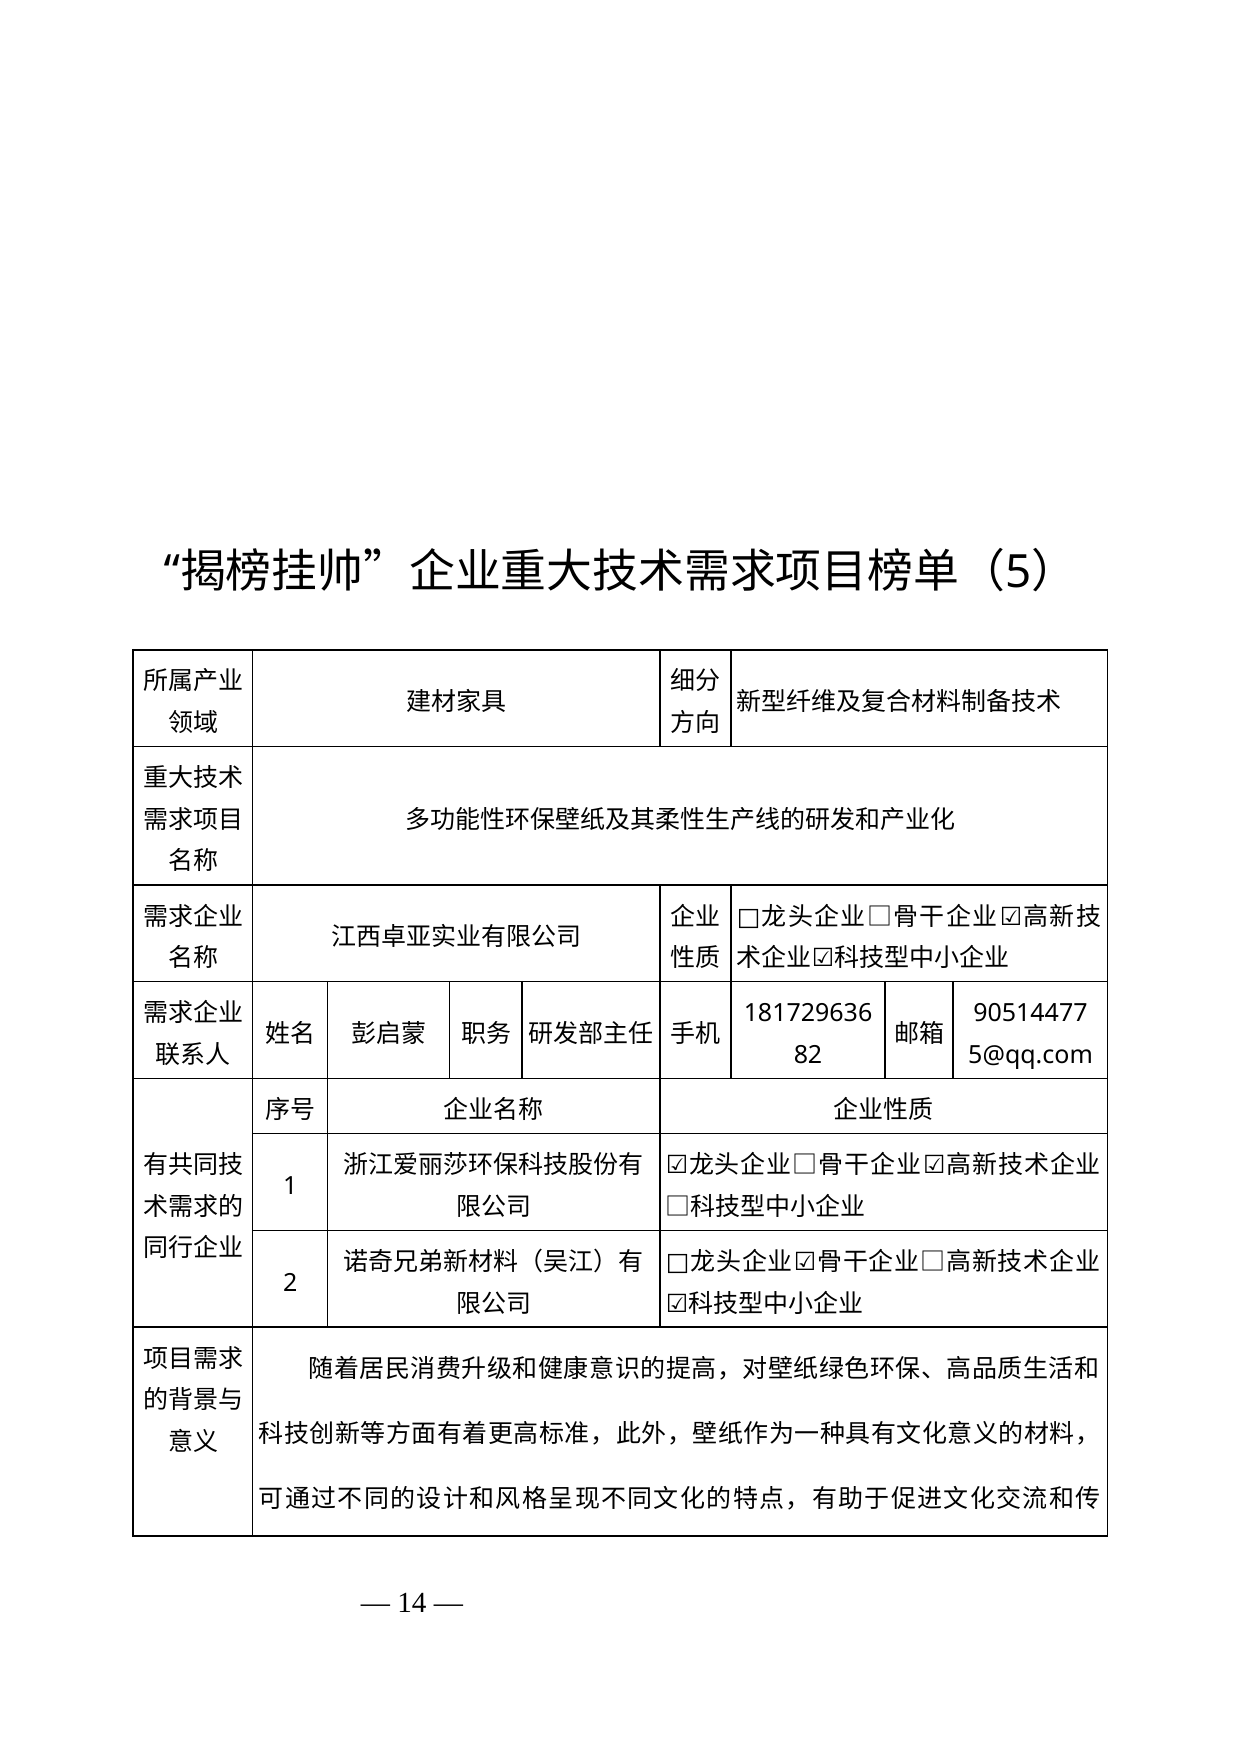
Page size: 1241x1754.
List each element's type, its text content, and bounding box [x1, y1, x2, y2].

table_header 细分方向 [661, 651, 730, 746]
table_header 所属产业领域 [134, 651, 252, 746]
table_cell □龙头企业□骨干企业☑高新技术企业☑科技型中小企业 [732, 886, 1107, 981]
table_cell 有共同技术需求的同行企业 [134, 1079, 252, 1326]
table_cell 序号 [253, 1079, 327, 1133]
table_cell 手机 [661, 982, 730, 1078]
table_cell □龙头企业☑骨干企业□高新技术企业☑科技型中小企业 [661, 1231, 1107, 1326]
table_cell 需求企业名称 [134, 886, 252, 981]
table_header 建材家具 [253, 651, 659, 746]
table_cell 研发部主任 [523, 982, 659, 1078]
table_cell ☑龙头企业□骨干企业☑高新技术企业□科技型中小企业 [661, 1134, 1107, 1229]
table_cell 905144775@qq.com [954, 982, 1107, 1078]
table_cell 职务 [450, 982, 521, 1078]
table_cell 姓名 [253, 982, 327, 1078]
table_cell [253, 1328, 1107, 1535]
table_cell 需求企业联系人 [134, 982, 252, 1078]
table_cell 项目需求的背景与意义 [134, 1328, 252, 1535]
table_cell 企业性质 [661, 1079, 1107, 1133]
table_cell 浙江爱丽莎环保科技股份有限公司 [328, 1134, 659, 1229]
table_cell 江西卓亚实业有限公司 [253, 886, 659, 981]
table_cell 诺奇兄弟新材料（吴江）有限公司 [328, 1231, 659, 1326]
table_header 新型纤维及复合材料制备技术 [732, 651, 1107, 746]
table_cell 重大技术需求项目名称 [134, 747, 252, 884]
table_cell 企业名称 [328, 1079, 659, 1133]
table_cell 2 [253, 1231, 327, 1326]
table_cell 多功能性环保壁纸及其柔性生产线的研发和产业化 [253, 747, 1107, 884]
table_cell 企业性质 [661, 886, 730, 981]
table_cell 邮箱 [886, 982, 952, 1078]
text “揭榜挂帅”企业重大技术需求项目榜单（5） [162, 518, 1078, 616]
table_cell 18172963682 [732, 982, 884, 1078]
table_cell 1 [253, 1134, 327, 1229]
table_cell 彭启蒙 [328, 982, 449, 1078]
